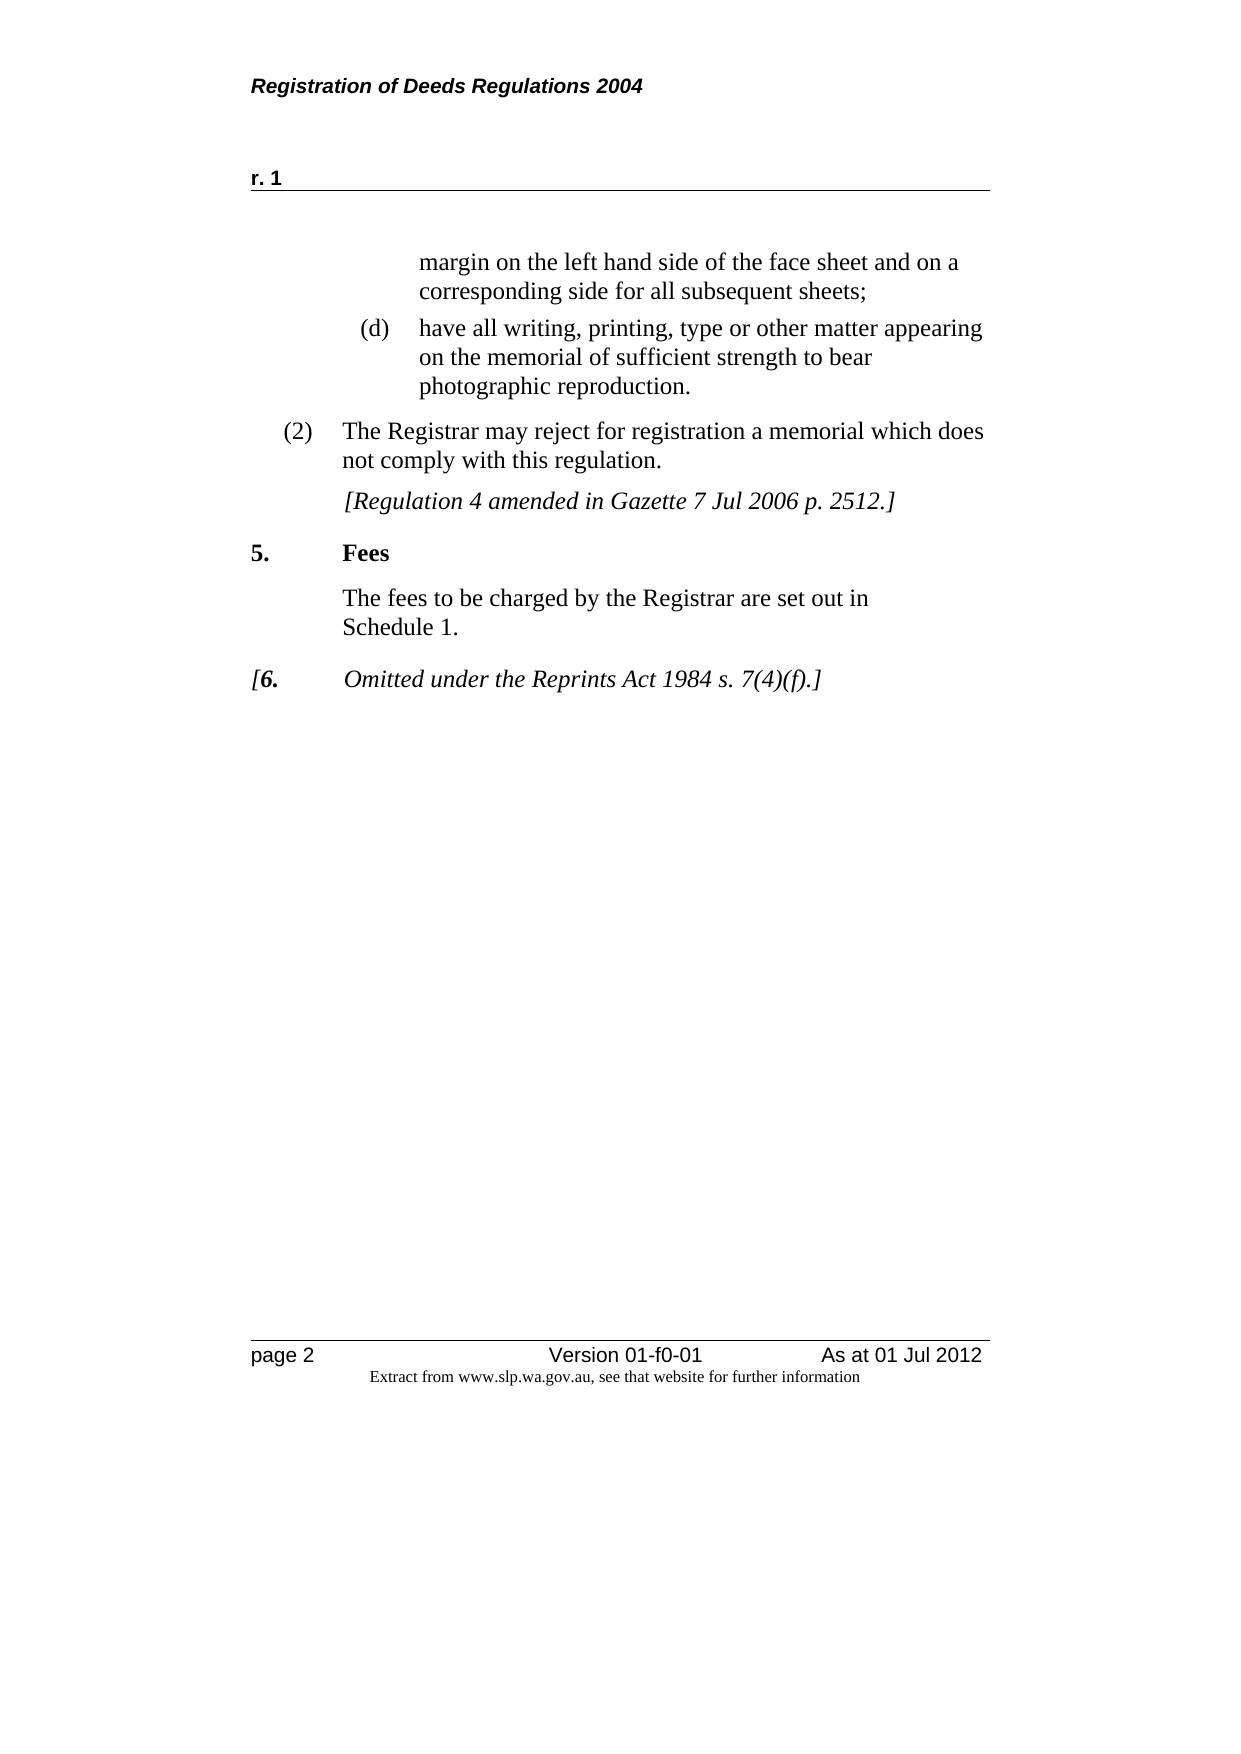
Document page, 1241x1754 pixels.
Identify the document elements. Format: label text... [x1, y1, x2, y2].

text [Regulation 4 amended in Gazette 7 Jul 2006 p. 2512.] [251, 486, 990, 515]
subtitle 5. Fees [251, 538, 990, 567]
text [251, 247, 990, 305]
text (d) have all writing, printing, type or other matter appearing on the memorial of sufficient strength to bear photographic reproduction. [251, 313, 990, 399]
text [6. Omitted under the Reprints Act 1984 s. 7(4)(f).] [251, 664, 990, 692]
text The fees to be charged by the Registrar are set out in Schedule 1. [251, 583, 990, 641]
text (2) The Registrar may reject for registration a memorial which does not comply with this regulation. [251, 416, 990, 474]
